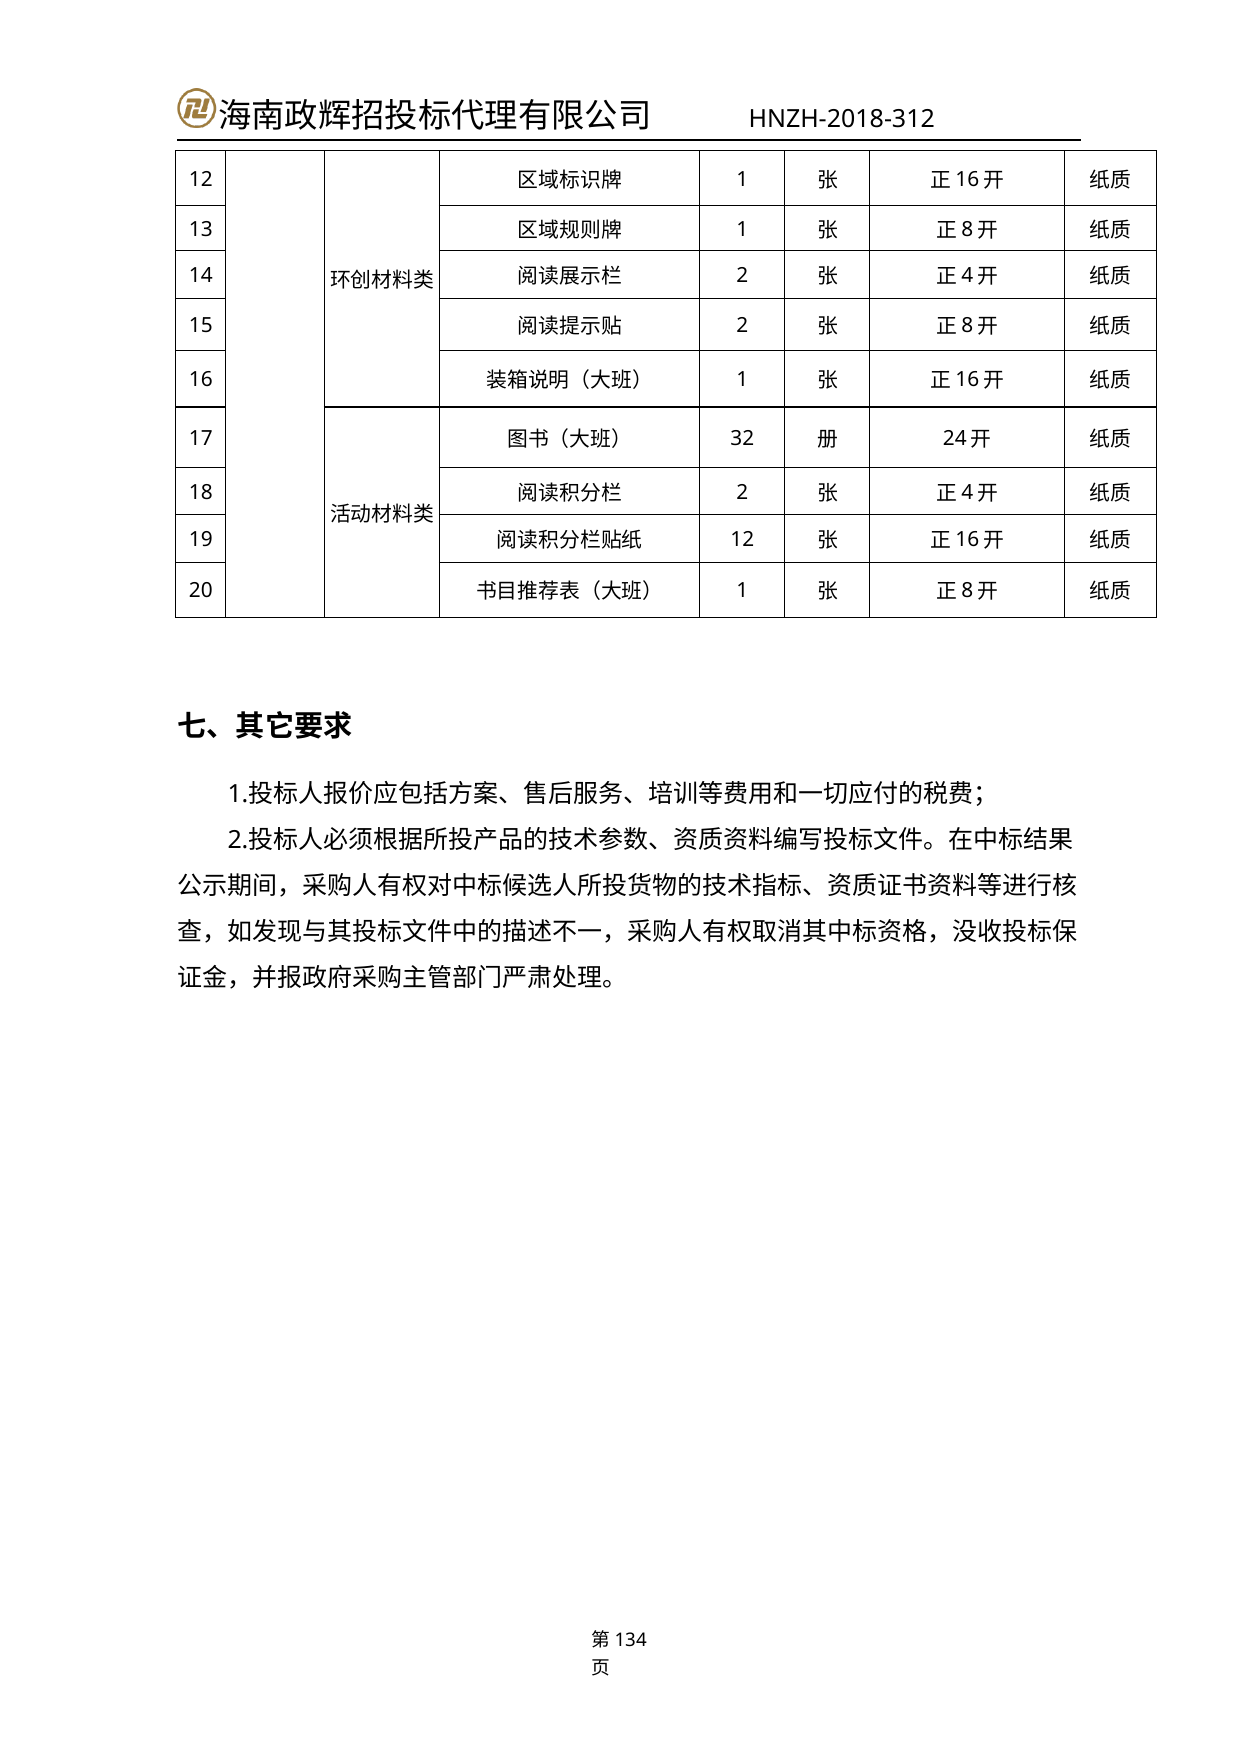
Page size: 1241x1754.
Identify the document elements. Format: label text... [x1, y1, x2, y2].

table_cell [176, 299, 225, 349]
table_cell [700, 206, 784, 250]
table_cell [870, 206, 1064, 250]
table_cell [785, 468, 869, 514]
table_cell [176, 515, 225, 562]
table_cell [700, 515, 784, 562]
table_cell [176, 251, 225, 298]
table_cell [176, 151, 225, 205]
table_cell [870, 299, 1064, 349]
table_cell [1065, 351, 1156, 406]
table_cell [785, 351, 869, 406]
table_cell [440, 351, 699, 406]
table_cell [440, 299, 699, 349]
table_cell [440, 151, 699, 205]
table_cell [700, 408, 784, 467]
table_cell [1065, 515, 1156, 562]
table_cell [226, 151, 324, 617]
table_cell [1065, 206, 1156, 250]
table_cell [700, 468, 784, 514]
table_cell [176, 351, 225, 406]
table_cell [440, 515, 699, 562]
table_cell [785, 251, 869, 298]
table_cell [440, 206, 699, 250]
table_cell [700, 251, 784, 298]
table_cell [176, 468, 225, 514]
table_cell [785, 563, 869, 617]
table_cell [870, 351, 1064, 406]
text 七、其它要求 [177, 703, 1081, 745]
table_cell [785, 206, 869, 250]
text 2.投标人必须根据所投产品的技术参数、资质资料编写投标文件。在中标结果公示期间，采购人有权对中标候选人所投货物的技术指标、资质证书资料等进行核查，如发现与其投标文件中的描述不一，采购人有权取消其中标资格，没收投标保证金，并报政府采购主管部门严肃处理。 [177, 812, 1081, 995]
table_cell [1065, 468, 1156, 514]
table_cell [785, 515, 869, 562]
text 1.投标人报价应包括方案、售后服务、培训等费用和一切应付的税费； [177, 766, 1081, 812]
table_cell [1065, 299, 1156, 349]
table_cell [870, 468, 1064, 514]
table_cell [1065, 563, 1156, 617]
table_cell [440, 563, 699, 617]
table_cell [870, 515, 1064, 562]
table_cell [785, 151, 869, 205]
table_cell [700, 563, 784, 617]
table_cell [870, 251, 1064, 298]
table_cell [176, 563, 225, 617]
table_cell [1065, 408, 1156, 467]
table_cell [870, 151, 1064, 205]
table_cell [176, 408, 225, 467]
picture [177, 88, 218, 128]
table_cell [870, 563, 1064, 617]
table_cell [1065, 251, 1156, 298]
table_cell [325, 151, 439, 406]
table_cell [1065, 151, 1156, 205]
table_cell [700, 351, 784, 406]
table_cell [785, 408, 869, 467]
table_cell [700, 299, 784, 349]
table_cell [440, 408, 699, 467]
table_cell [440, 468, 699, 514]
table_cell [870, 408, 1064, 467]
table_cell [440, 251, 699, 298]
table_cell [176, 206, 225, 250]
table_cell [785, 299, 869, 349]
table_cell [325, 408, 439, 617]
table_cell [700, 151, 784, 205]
